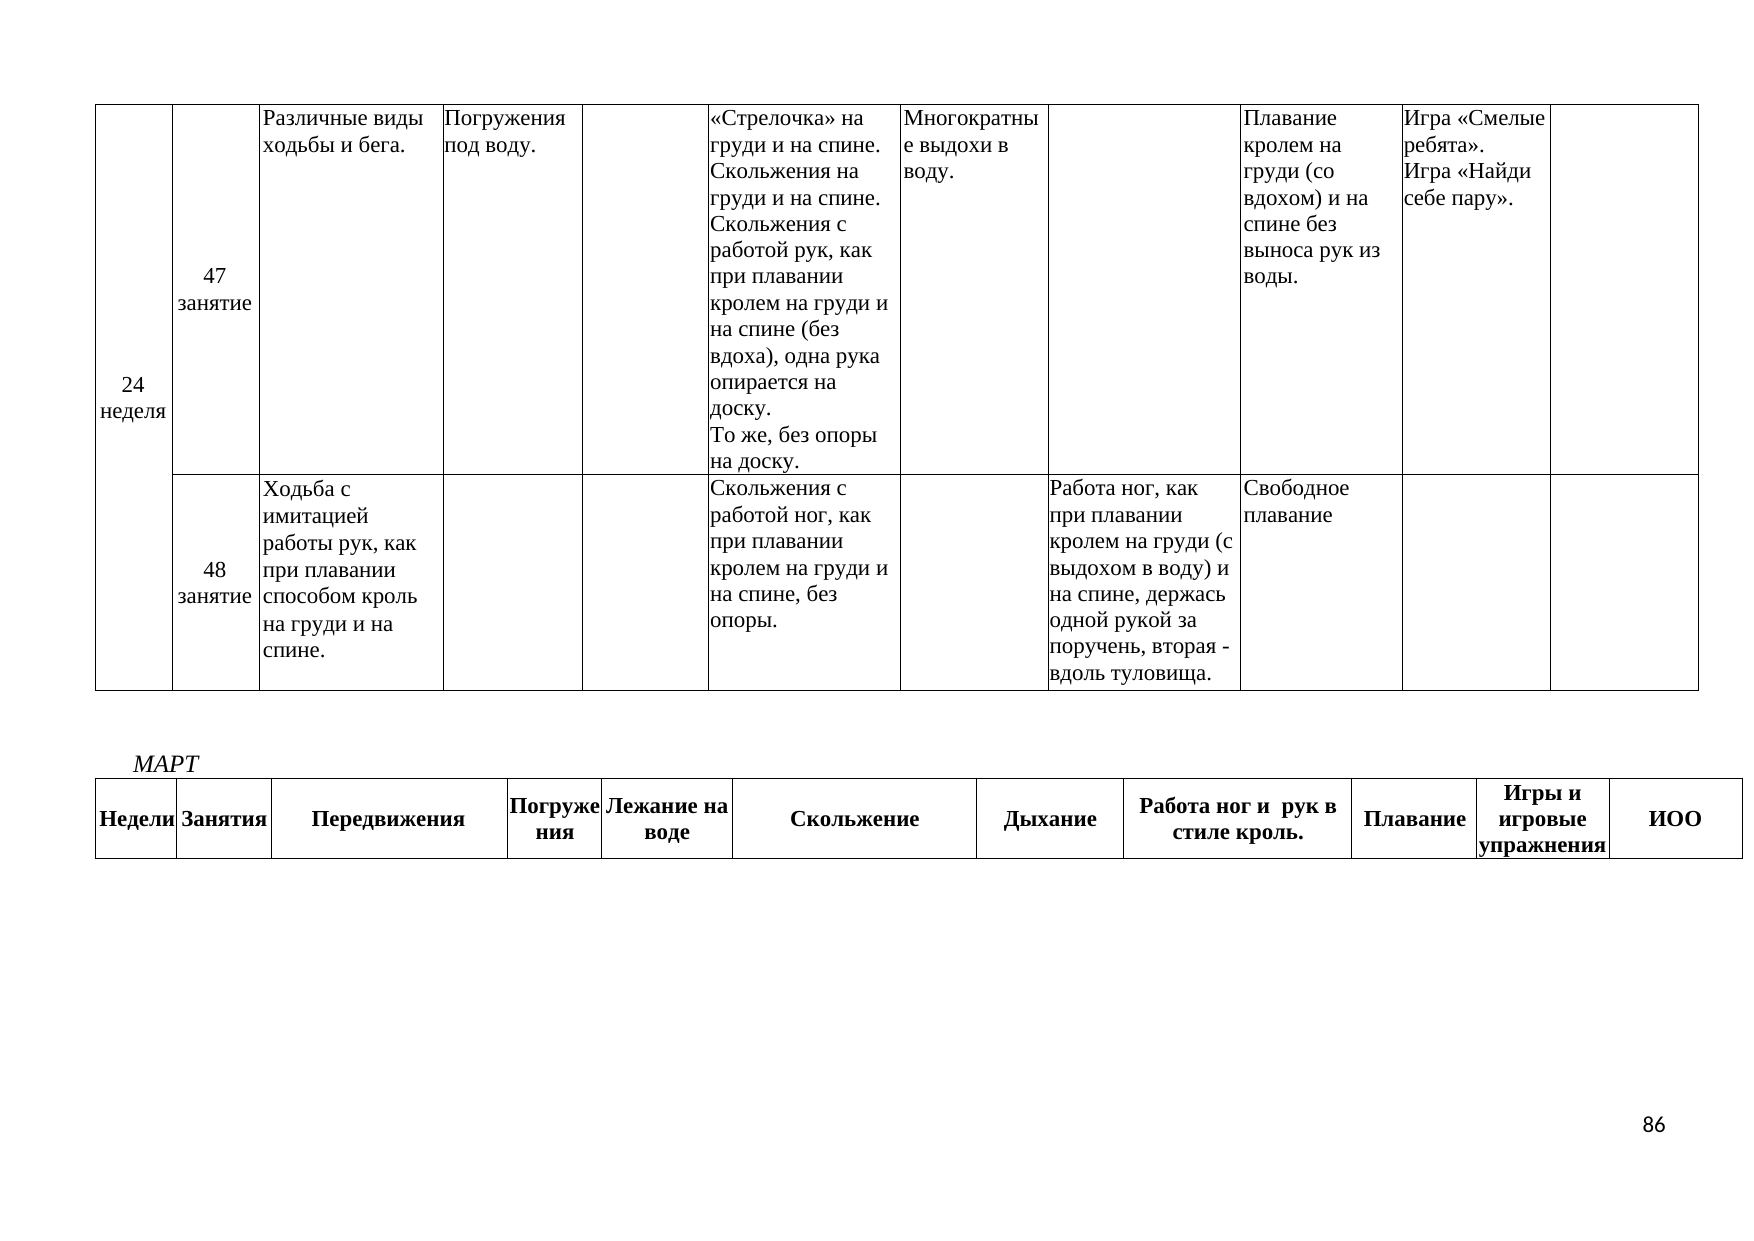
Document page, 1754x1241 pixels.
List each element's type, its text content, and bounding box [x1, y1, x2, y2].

text МАРТ [133, 749, 1665, 778]
table_cell [583, 475, 708, 690]
table_cell Игра «Смелые ребята». Игра «Найди себе пару». [1403, 105, 1550, 473]
table_cell Ходьба с имитацией работы рук, как при плавании способом кроль на груди и на спине. [260, 475, 443, 690]
table_header Недели [96, 779, 176, 858]
table_cell Многократные выдохи в воду. [901, 105, 1048, 473]
table_cell Погружения под воду. [444, 105, 582, 473]
table_cell 24 неделя [96, 105, 172, 690]
table_header Погружения [508, 779, 601, 858]
table_cell Работа ног, как при плавании кролем на груди (с выдохом в воду) и на спине, держась одной рукой за поручень, вторая - вдоль туловища. [1049, 475, 1240, 690]
table_header ИОО [1610, 779, 1742, 858]
table_cell [1551, 475, 1698, 690]
table_header Работа ног и рук в стиле кроль. [1124, 779, 1351, 858]
table_cell 47 занятие [173, 105, 259, 473]
table_cell Различные виды ходьбы и бега. [260, 105, 443, 473]
table_cell [1551, 105, 1698, 473]
table_header Лежание на воде [602, 779, 732, 858]
table_header Скольжение [733, 779, 976, 858]
table_cell [444, 475, 582, 690]
table_header Дыхание [977, 779, 1123, 858]
table_cell Скольжения с работой ног, как при плавании кролем на груди и на спине, без опоры. [709, 475, 900, 690]
table_cell 48 занятие [173, 475, 259, 690]
table_cell Свободное плавание [1241, 475, 1402, 690]
table_cell Плавание кролем на груди (со вдохом) и на спине без выноса рук из воды. [1241, 105, 1402, 473]
table_cell [1049, 105, 1240, 473]
table_cell «Стрелочка» на груди и на спине. Скольжения на груди и на спине. Скольжения с работой рук, как при плавании кролем на груди и на спине (без вдоха), одна рука опирается на доску. То же, без опоры на доску. [709, 105, 900, 473]
table_header Игры и игровые упражнения [1477, 779, 1609, 858]
table_cell [1403, 475, 1550, 690]
table_cell [583, 105, 708, 473]
table_cell [901, 475, 1048, 690]
table_header Передвижения [272, 779, 507, 858]
table_header Занятия [177, 779, 271, 858]
table_header Плавание [1352, 779, 1476, 858]
